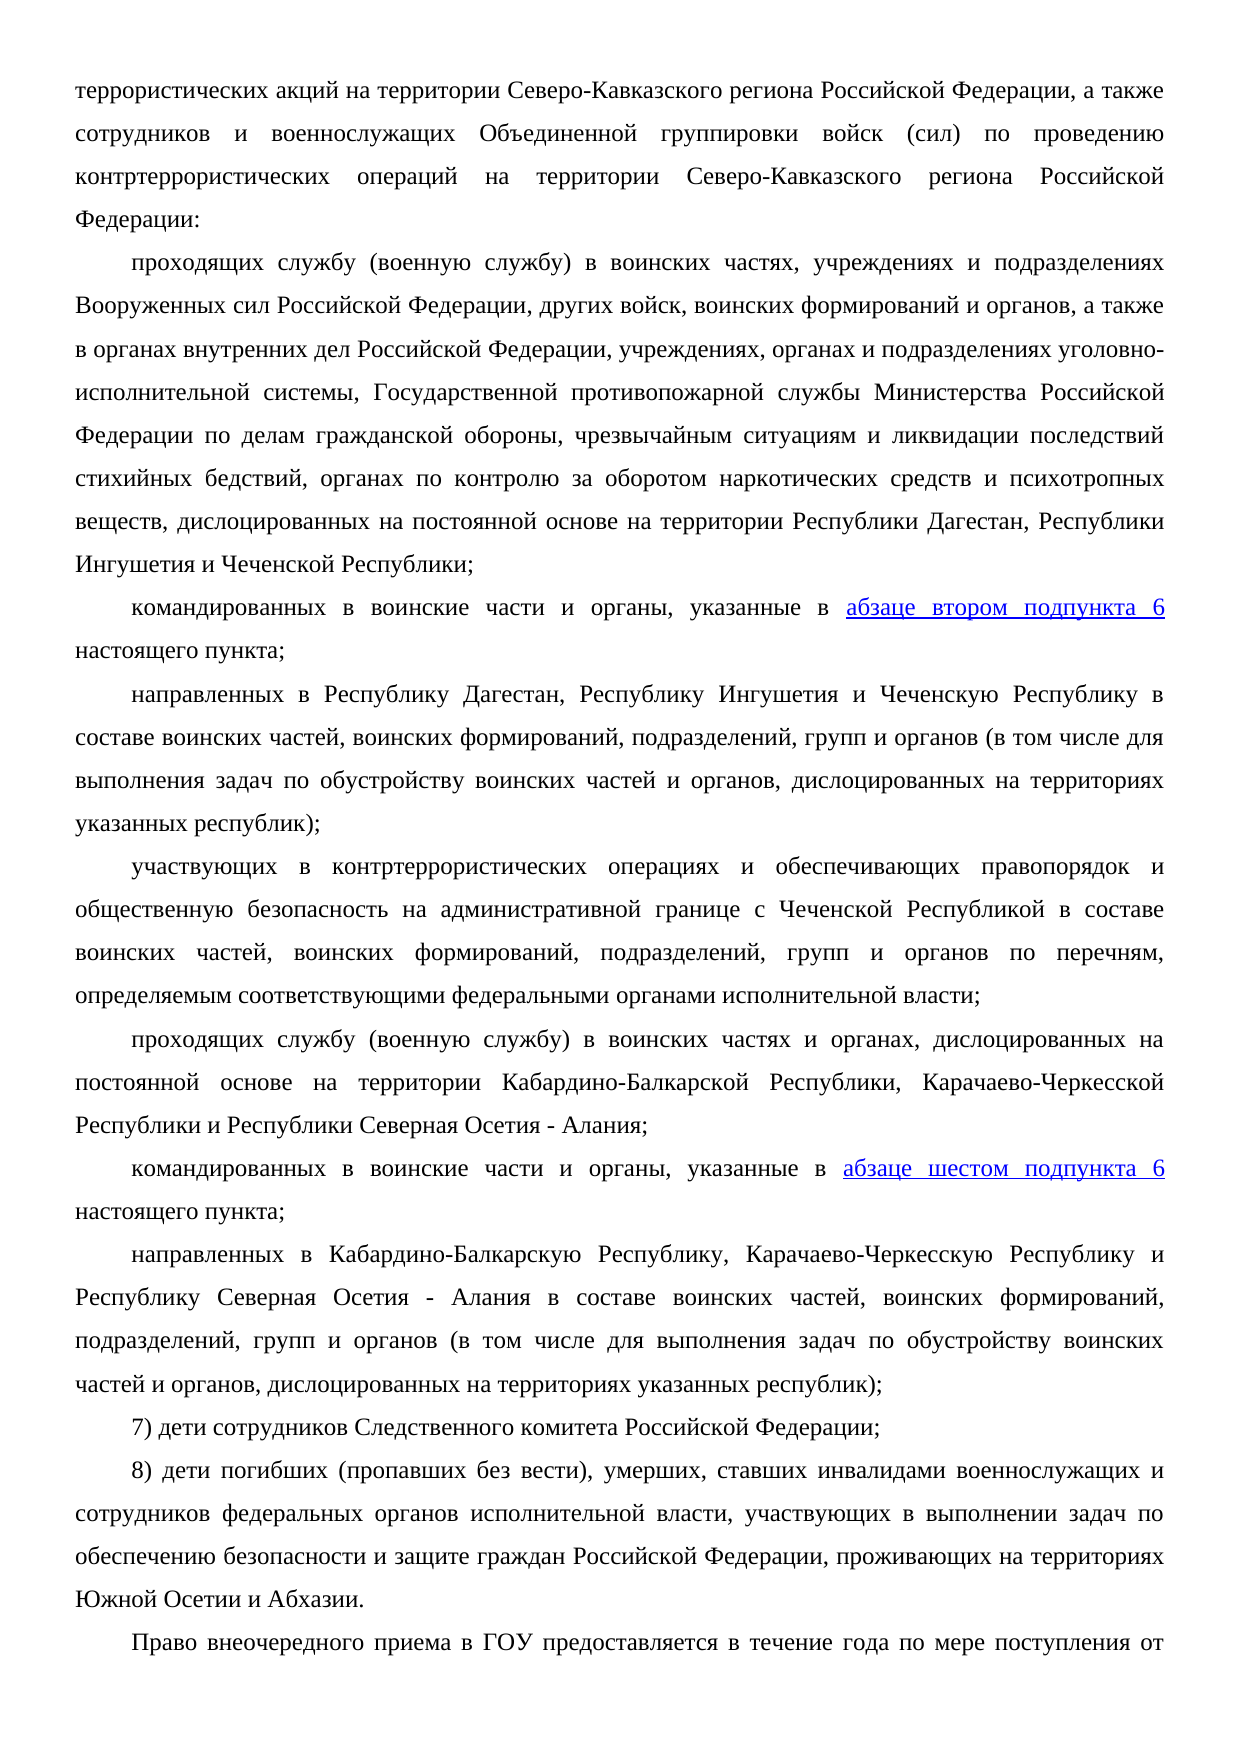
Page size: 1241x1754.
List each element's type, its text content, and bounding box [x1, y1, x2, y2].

text 8) дети погибших (пропавших без вести), умерших, ставших инвалидами военнослужащих и сотрудников федеральных органов исполнительной власти, участвующих в выполнении задач по обеспечению безопасности и защите граждан Российской Федерации, проживающих на территориях Южной Осетии и Абхазии. [75, 1455, 1165, 1613]
text направленных в Республику Дагестан, Республику Ингушетия и Чеченскую Республику в составе воинских частей, воинских формирований, подразделений, групп и органов (в том числе для выполнения задач по обустройству воинских частей и органов, дислоцированных на территориях указанных республик); [75, 679, 1165, 837]
text командированных в воинские части и органы, указанные в абзаце шестом подпункта 6 настоящего пункта; [75, 1153, 1165, 1225]
text направленных в Кабардино-Балкарскую Республику, Карачаево-Черкесскую Республику и Республику Северная Осетия - Алания в составе воинских частей, воинских формирований, подразделений, групп и органов (в том числе для выполнения задач по обустройству воинских частей и органов, дислоцированных на территориях указанных республик); [75, 1239, 1165, 1397]
text командированных в воинские части и органы, указанные в абзаце втором подпункта 6 настоящего пункта; [75, 592, 1165, 664]
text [75, 1627, 1165, 1656]
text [75, 75, 1165, 233]
text 7) дети сотрудников Следственного комитета Российской Федерации; [75, 1412, 1165, 1441]
text проходящих службу (военную службу) в воинских частях и органах, дислоцированных на постоянной основе на территории Кабардино-Балкарской Республики, Карачаево-Черкесской Республики и Республики Северная Осетия - Алания; [75, 1024, 1165, 1139]
text участвующих в контртеррористических операциях и обеспечивающих правопорядок и общественную безопасность на административной границе с Чеченской Республикой в составе воинских частей, воинских формирований, подразделений, групп и органов по перечням, определяемым соответствующими федеральными органами исполнительной власти; [75, 851, 1165, 1009]
text проходящих службу (военную службу) в воинских частях, учреждениях и подразделениях Вооруженных сил Российской Федерации, других войск, воинских формирований и органов, а также в органах внутренних дел Российской Федерации, учреждениях, органах и подразделениях уголовно-исполнительной системы, Государственной противопожарной службы Министерства Российской Федерации по делам гражданской обороны, чрезвычайным ситуациям и ликвидации последствий стихийных бедствий, органах по контролю за оборотом наркотических средств и психотропных веществ, дислоцированных на постоянной основе на территории Республики Дагестан, Республики Ингушетия и Чеченской Республики; [75, 247, 1165, 578]
